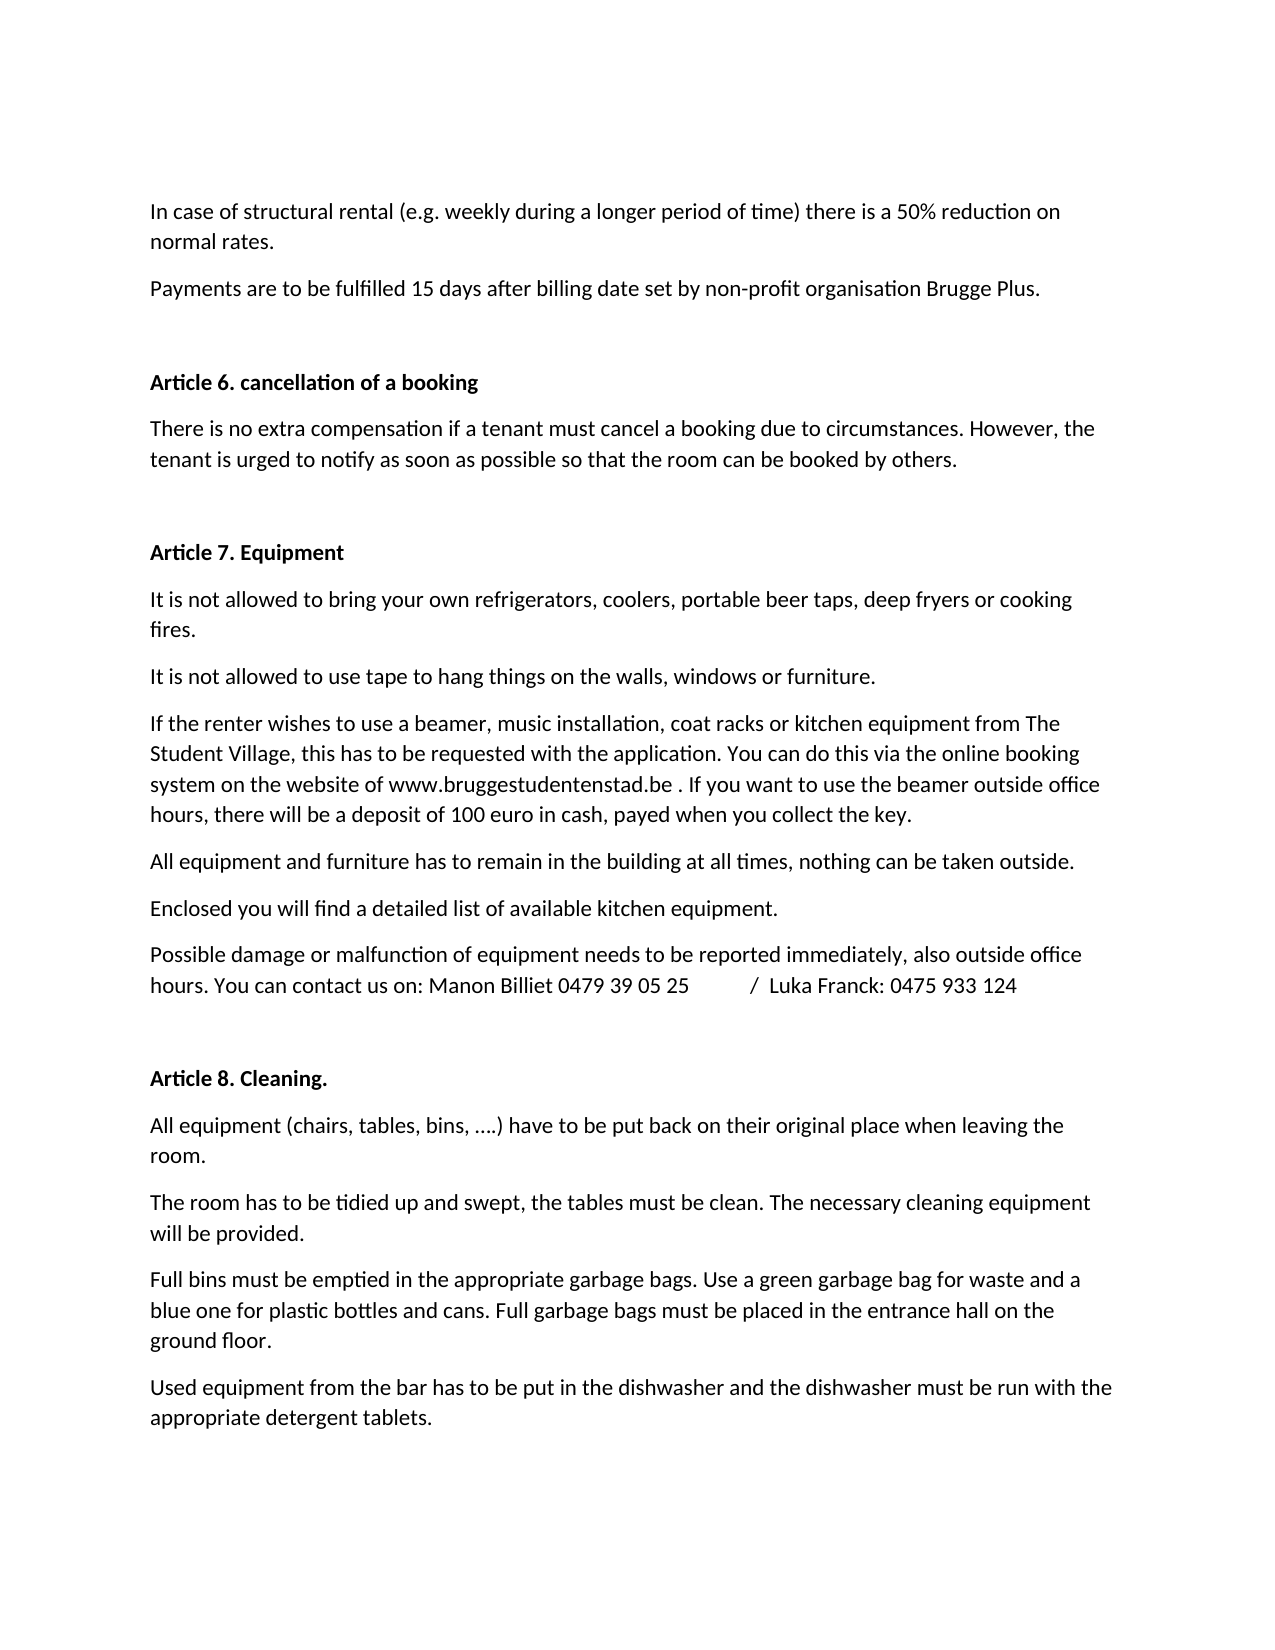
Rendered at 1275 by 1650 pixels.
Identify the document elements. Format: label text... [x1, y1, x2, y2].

text There is no extra compensation if a tenant must cancel a booking due to circumstances. However, the tenant is urged to notify as soon as possible so that the room can be booked by others. [150, 414, 1125, 473]
text Enclosed you will find a detailed list of available kitchen equipment. [150, 894, 1125, 922]
text The room has to be tidied up and swept, the tables must be clean. The necessary cleaning equipment will be provided. [150, 1188, 1125, 1247]
text Article 6. cancellation of a booking [150, 368, 1125, 396]
text Article 8. Cleaning. [150, 1064, 1125, 1093]
text All equipment and furniture has to remain in the building at all times, nothing can be taken outside. [150, 847, 1125, 875]
text It is not allowed to bring your own refrigerators, coolers, portable beer taps, deep fryers or cooking fires. [150, 585, 1125, 644]
text Payments are to be fulfilled 15 days after billing date set by non-profit organisation Brugge Plus. [150, 274, 1125, 302]
text Used equipment from the bar has to be put in the dishwasher and the dishwasher must be run with the appropriate detergent tablets. [150, 1373, 1125, 1431]
text Full bins must be emptied in the appropriate garbage bags. Use a green garbage bag for waste and a blue one for plastic bottles and cans. Full garbage bags must be placed in the entrance hall on the ground floor. [150, 1266, 1125, 1354]
text In case of structural rental (e.g. weekly during a longer period of time) there is a 50% reduction on normal rates. [150, 197, 1125, 255]
text If the renter wishes to use a beamer, music installation, coat racks or kitchen equipment from The Student Village, this has to be requested with the application. You can do this via the online booking system on the website of www.bruggestudentenstad.be . If you want to use the beamer outside office hours, there will be a deposit of 100 euro in cash, payed when you collect the key. [150, 709, 1125, 828]
text Possible damage or malfunction of equipment needs to be reported immediately, also outside office hours. You can contact us on: Manon Billiet 0479 39 05 25 / Luka Franck: 0475 933 124 [150, 941, 1125, 999]
text Article 7. Equipment [150, 538, 1125, 567]
text It is not allowed to use tape to hang things on the walls, windows or furniture. [150, 662, 1125, 691]
text All equipment (chairs, tables, bins, ….) have to be put back on their original place when leaving the room. [150, 1111, 1125, 1170]
